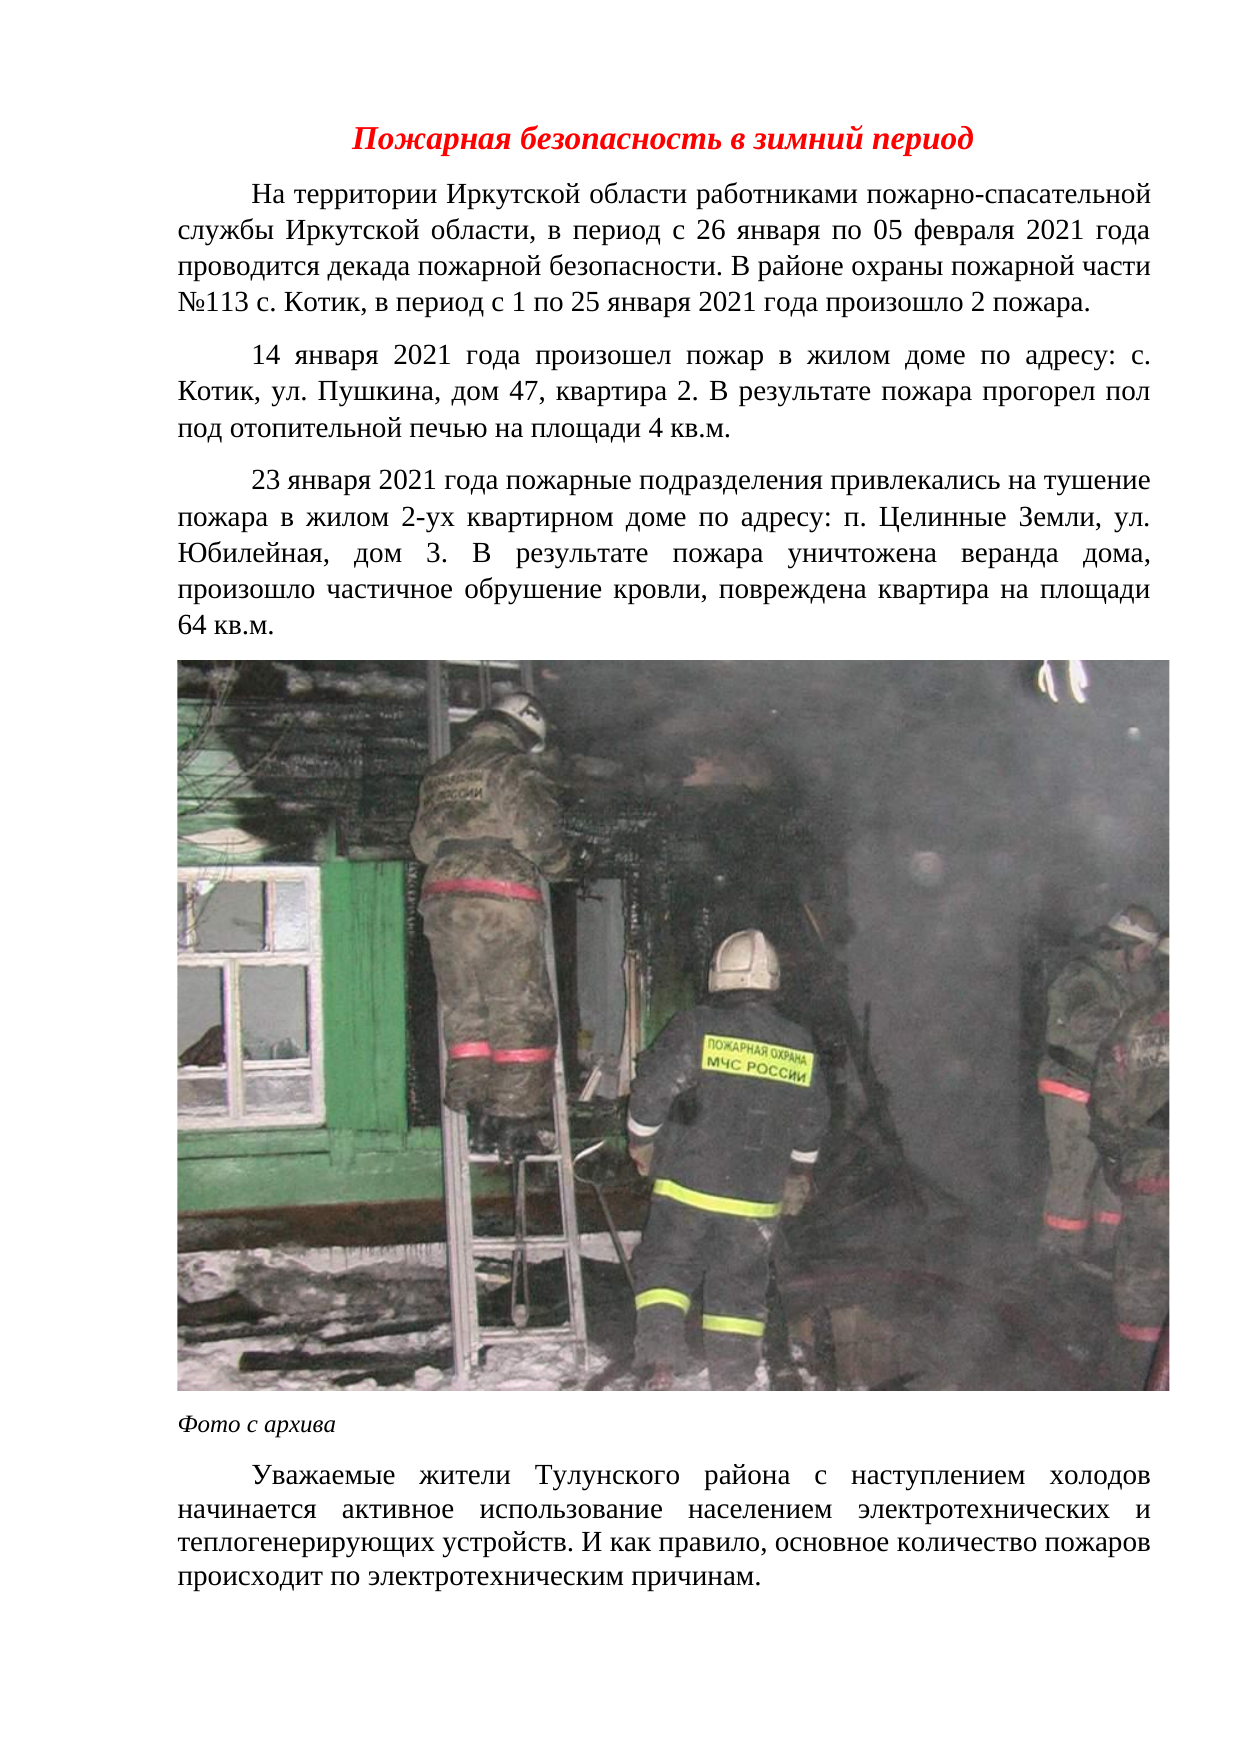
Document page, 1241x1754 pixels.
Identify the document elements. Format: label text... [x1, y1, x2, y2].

text 23 января 2021 года пожарные подразделения привлекались на тушение пожара в жилом 2-ух квартирном доме по адресу: п. Целинные Земли, ул. Юбилейная, дом 3. В результате пожара уничтожена веранда дома, произошло частичное обрушение кровли, повреждена квартира на площади 64 кв.м. [177, 462, 1152, 641]
text Фото с архива [177, 1409, 1152, 1438]
text Пожарная безопасность в зимний период [177, 118, 1152, 156]
text На территории Иркутской области работниками пожарно-спасательной службы Иркутской области, в период с 26 января по 05 февраля 2021 года проводится декада пожарной безопасности. В районе охраны пожарной части №113 с. Котик, в период с 1 по 25 января 2021 года произошло 2 пожара. [177, 176, 1152, 318]
picture [177, 660, 1170, 1391]
text Уважаемые жители Тулунского района с наступлением холодов начинается активное использование населением электротехнических и теплогенерирующих устройств. И как правило, основное количество пожаров происходит по электротехническим причинам. [177, 1457, 1152, 1591]
text 14 января 2021 года произошел пожар в жилом доме по адресу: с. Котик, ул. Пушкина, дом 47, квартира 2. В результате пожара прогорел пол под отопительной печью на площади 4 кв.м. [177, 337, 1152, 443]
